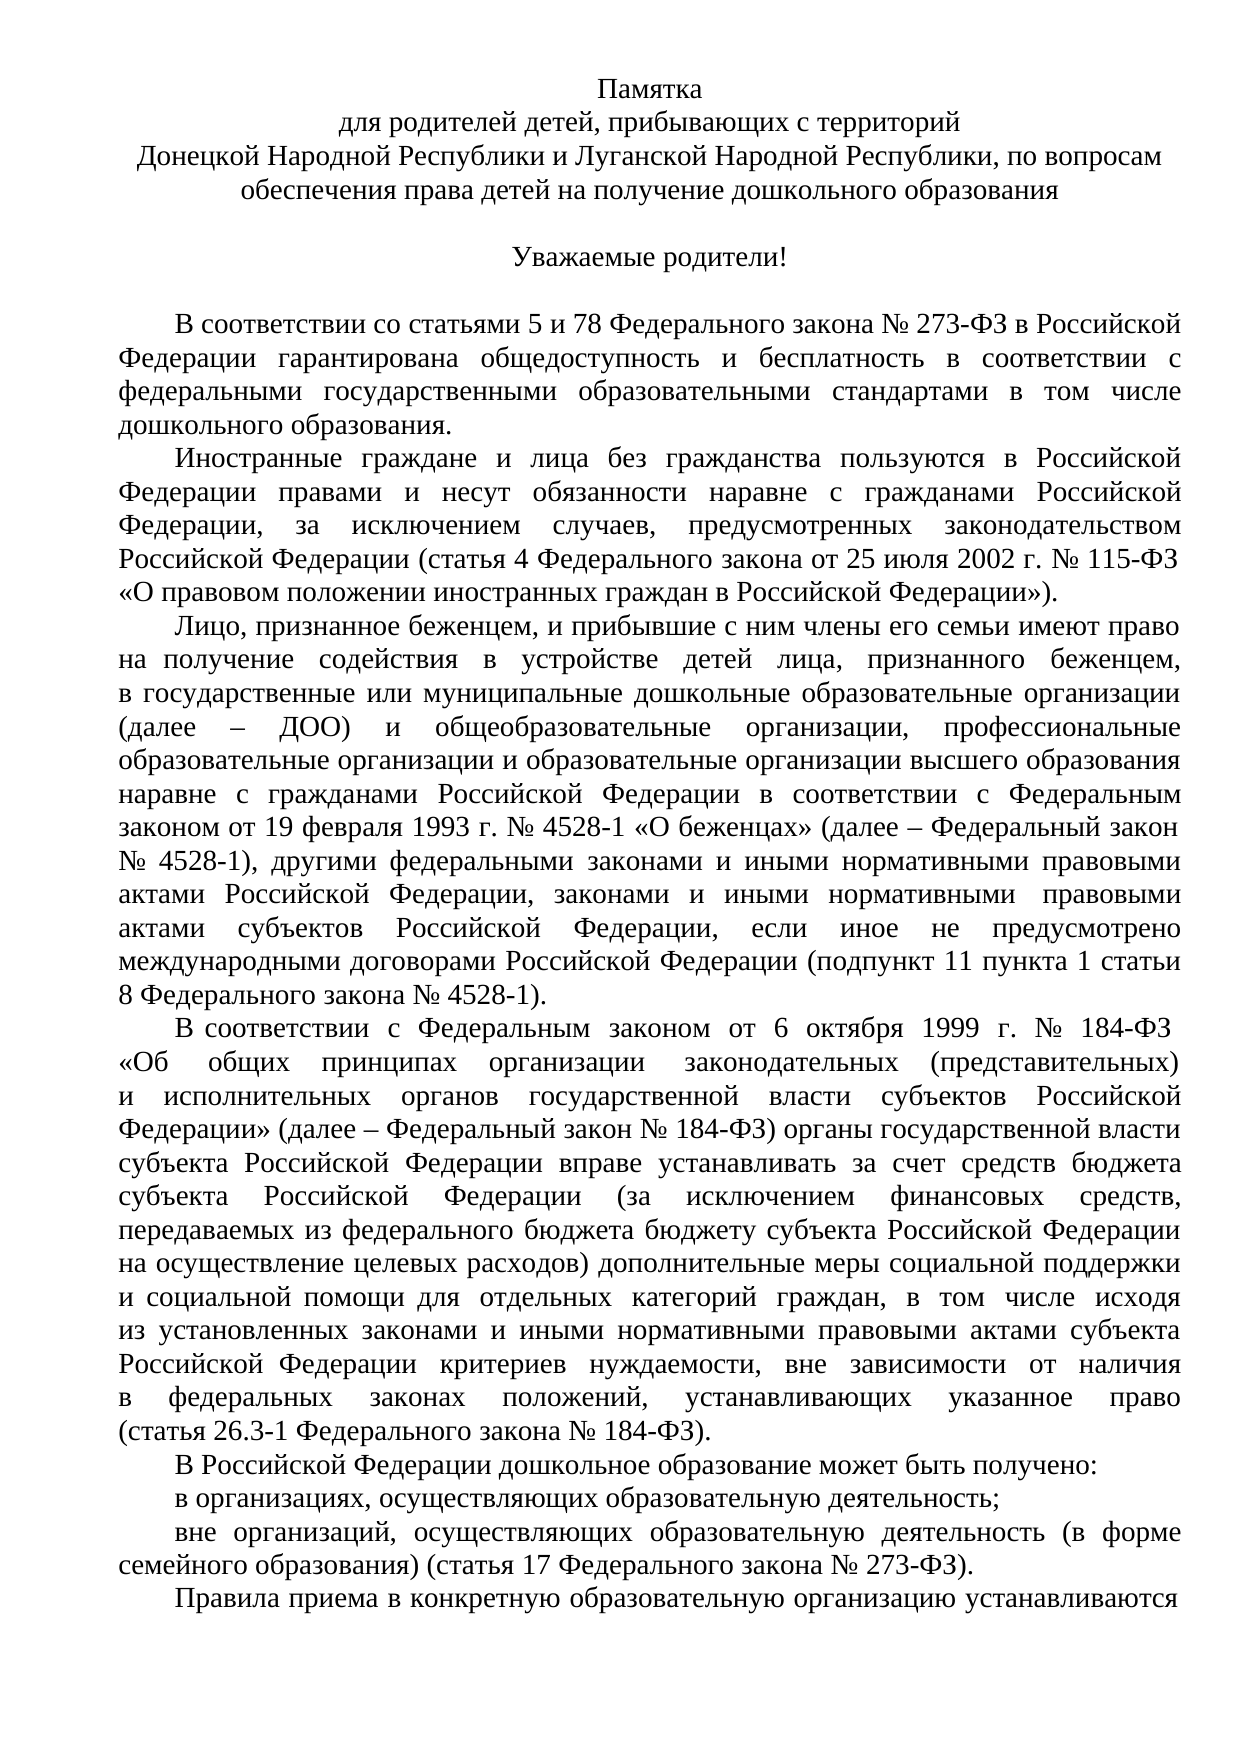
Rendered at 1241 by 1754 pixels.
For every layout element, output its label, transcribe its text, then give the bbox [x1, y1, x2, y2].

text В соответствии с Федеральным законом от 6 октября 1999 г. № 184-ФЗ [174, 1011, 1192, 1044]
text Памятка [171, 71, 1128, 104]
text «Об общих принципах организации законодательных (представительных) и исполнительных органов государственной власти субъектов Российской Федерации» (далее – Федеральный закон № 184-ФЗ) органы государственной власти субъекта Российской Федерации вправе устанавливать за счет средств бюджета субъекта Российской Федерации (за исключением финансовых средств, передаваемых из федерального бюджета бюджету субъекта Российской Федерации на осуществление целевых расходов) дополнительные меры социальной поддержки и социальной помощи для отдельных категорий граждан, в том числе исходя из установленных законами и иными нормативными правовыми актами субъекта Российской Федерации критериев нуждаемости, вне зависимости от наличия в федеральных законах положений, устанавливающих указанное право (статья 26.3-1 Федерального закона № 184-ФЗ). [118, 1044, 1182, 1447]
text Лицо, признанное беженцем, и прибывшие с ним члены его семьи имеют право на получение содействия в устройстве детей лица, признанного беженцем, в государственные или муниципальные дошкольные образовательные организации (далее – ДОО) и общеобразовательные организации, профессиональные образовательные организации и образовательные организации высшего образования наравне с гражданами Российской Федерации в соответствии с Федеральным законом от 19 февраля 1993 г. № 4528-1 «О беженцах» (далее – Федеральный закон [118, 608, 1181, 843]
text В соответствии со статьями 5 и 78 Федерального закона № 273-ФЗ в Российской Федерации гарантирована общедоступность и бесплатность в соответствии с федеральными государственными образовательными стандартами в том числе дошкольного образования. [118, 306, 1182, 440]
text «О правовом положении иностранных граждан в Российской Федерации»). [118, 574, 1192, 608]
text Уважаемые родители! [171, 239, 1128, 272]
text Правила приема в конкретную образовательную организацию устанавливаются [174, 1581, 1192, 1614]
text вне организаций, осуществляющих образовательную деятельность (в форме семейного образования) (статья 17 Федерального закона № 273-ФЗ). [118, 1514, 1181, 1581]
text № 4528-1), другими федеральными законами и иными нормативными правовыми актами Российской Федерации, законами и иными нормативными правовыми актами субъектов Российской Федерации, если иное не предусмотрено международными договорами Российской Федерации (подпункт 11 пункта 1 статьи 8 Федерального закона № 4528-1). [118, 843, 1181, 1011]
text В Российской Федерации дошкольное образование может быть получено: в организациях, осуществляющих образовательную деятельность; [174, 1447, 1098, 1514]
text Донецкой Народной Республики и Луганской Народной Республики, по вопросам обеспечения права детей на получение дошкольного образования [136, 138, 1163, 205]
text для родителей детей, прибывающих с территорий [171, 105, 1128, 138]
text Иностранные граждане и лица без гражданства пользуются в Российской Федерации правами и несут обязанности наравне с гражданами Российской Федерации, за исключением случаев, предусмотренных законодательством Российской Федерации (статья 4 Федерального закона от 25 июля 2002 г. № 115-ФЗ [118, 440, 1182, 574]
